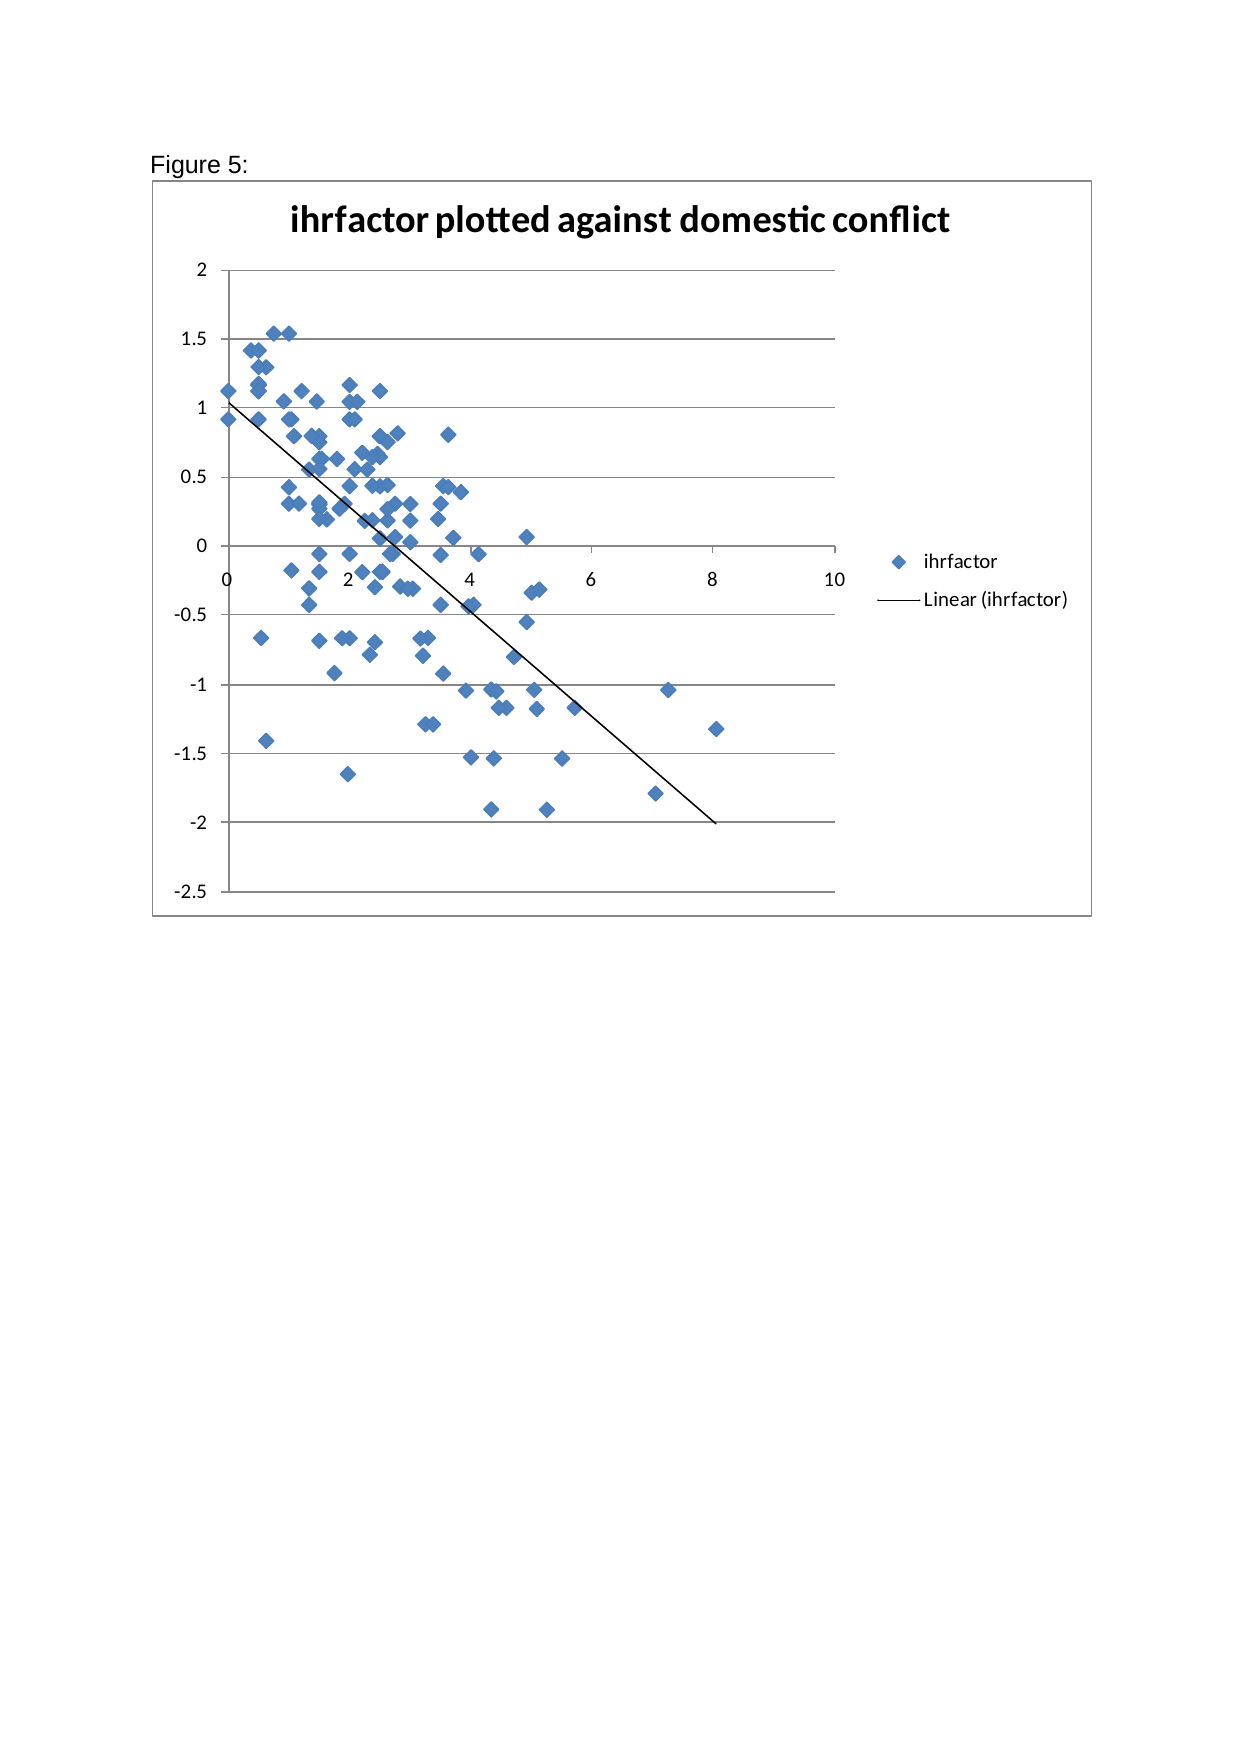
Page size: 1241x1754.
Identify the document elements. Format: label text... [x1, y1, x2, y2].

text Figure 5: [150, 150, 1090, 179]
